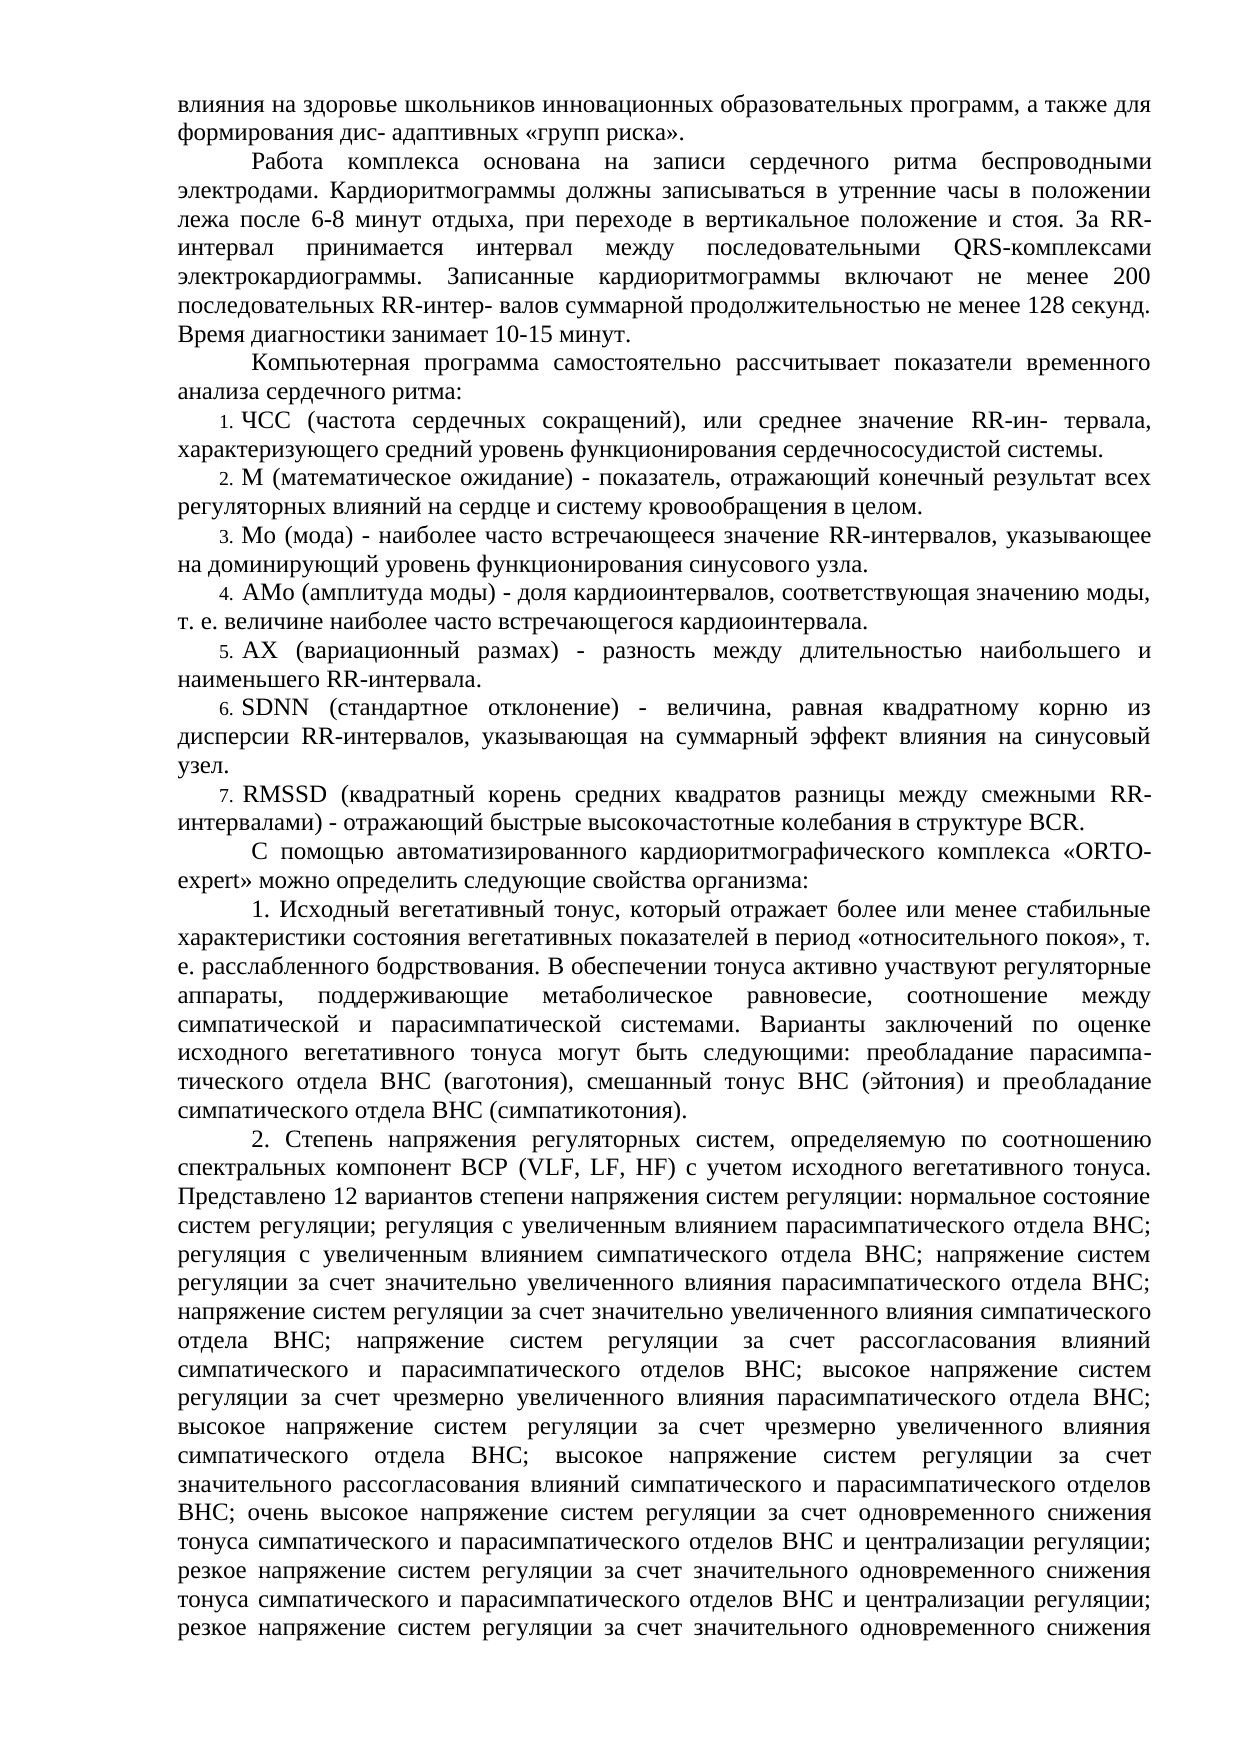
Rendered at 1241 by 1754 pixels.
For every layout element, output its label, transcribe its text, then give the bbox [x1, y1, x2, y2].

text С помощью автоматизированного кардиоритмографического комплекса «ORTО-expert» можно определить следующие свойства организма: [177, 836, 1152, 894]
text Работа комплекса основана на записи сердечного ритма беспроводными электродами. Кардиоритмограммы должны записываться в утренние часы в положении лежа после 6-8 минут отдыха, при переходе в вертикальное положение и стоя. За RR-интервал принимается интервал между последовательными QRS-комплексами электрокардиограммы. Записанные кардиоритмограммы включают не менее 200 последовательных RR-интер- валов суммарной продолжительностью не менее 128 секунд. Время диагностики занимает 10-15 минут. [177, 146, 1152, 347]
text 1. Исходный вегетативный тонус, который отражает более или менее стабильные характеристики состояния вегетативных показателей в период «относительного покоя», т. е. расслабленного бодрствования. В обеспечении тонуса активно участвуют регуляторные аппараты, поддерживающие метаболическое равновесие, соотношение между симпатической и парасимпатической системами. Варианты заключений по оценке исходного вегетативного тонуса могут быть следующими: преобладание парасимпатического отдела ВНС (ваготония), смешанный тонус ВНС (эйтония) и преобладание симпатического отдела ВНС (симпатикотония). [177, 894, 1152, 1124]
list АМо (амплитуда моды) - доля кардиоинтервалов, соответствующая значению моды, т. е. величине наиболее часто встречающегося кардиоинтервала. [177, 577, 1152, 635]
text Компьютерная программа самостоятельно рассчитывает показатели временного анализа сердечного ритма: [177, 347, 1152, 405]
list SDNN (стандартное отклонение) - величина, равная квадратному корню из дисперсии RR-интервалов, указывающая на суммарный эффект влияния на синусовый узел. [177, 692, 1152, 779]
list RMSSD (квадратный корень средних квадратов разницы между смежными RR-интервалами) - отражающий быстрые высокочастотные колебания в структуре BCR. [177, 779, 1152, 836]
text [177, 89, 1152, 146]
list Мо (мода) - наиболее часто встречающееся значение RR-интервалов, указывающее на доминирующий уровень функционирования синусового узла. [177, 520, 1152, 577]
list АХ (вариационный размах) - разность между длительностью наибольшего и наименьшего RR-интервала. [177, 635, 1152, 692]
list М (математическое ожидание) - показатель, отражающий конечный результат всех регуляторных влияний на сердце и систему кровообращения в целом. [177, 462, 1152, 520]
list ЧСС (частота сердечных сокращений), или среднее значение RR-ин- тервала, характеризующего средний уровень функционирования сердечнососудистой системы. [177, 405, 1152, 462]
